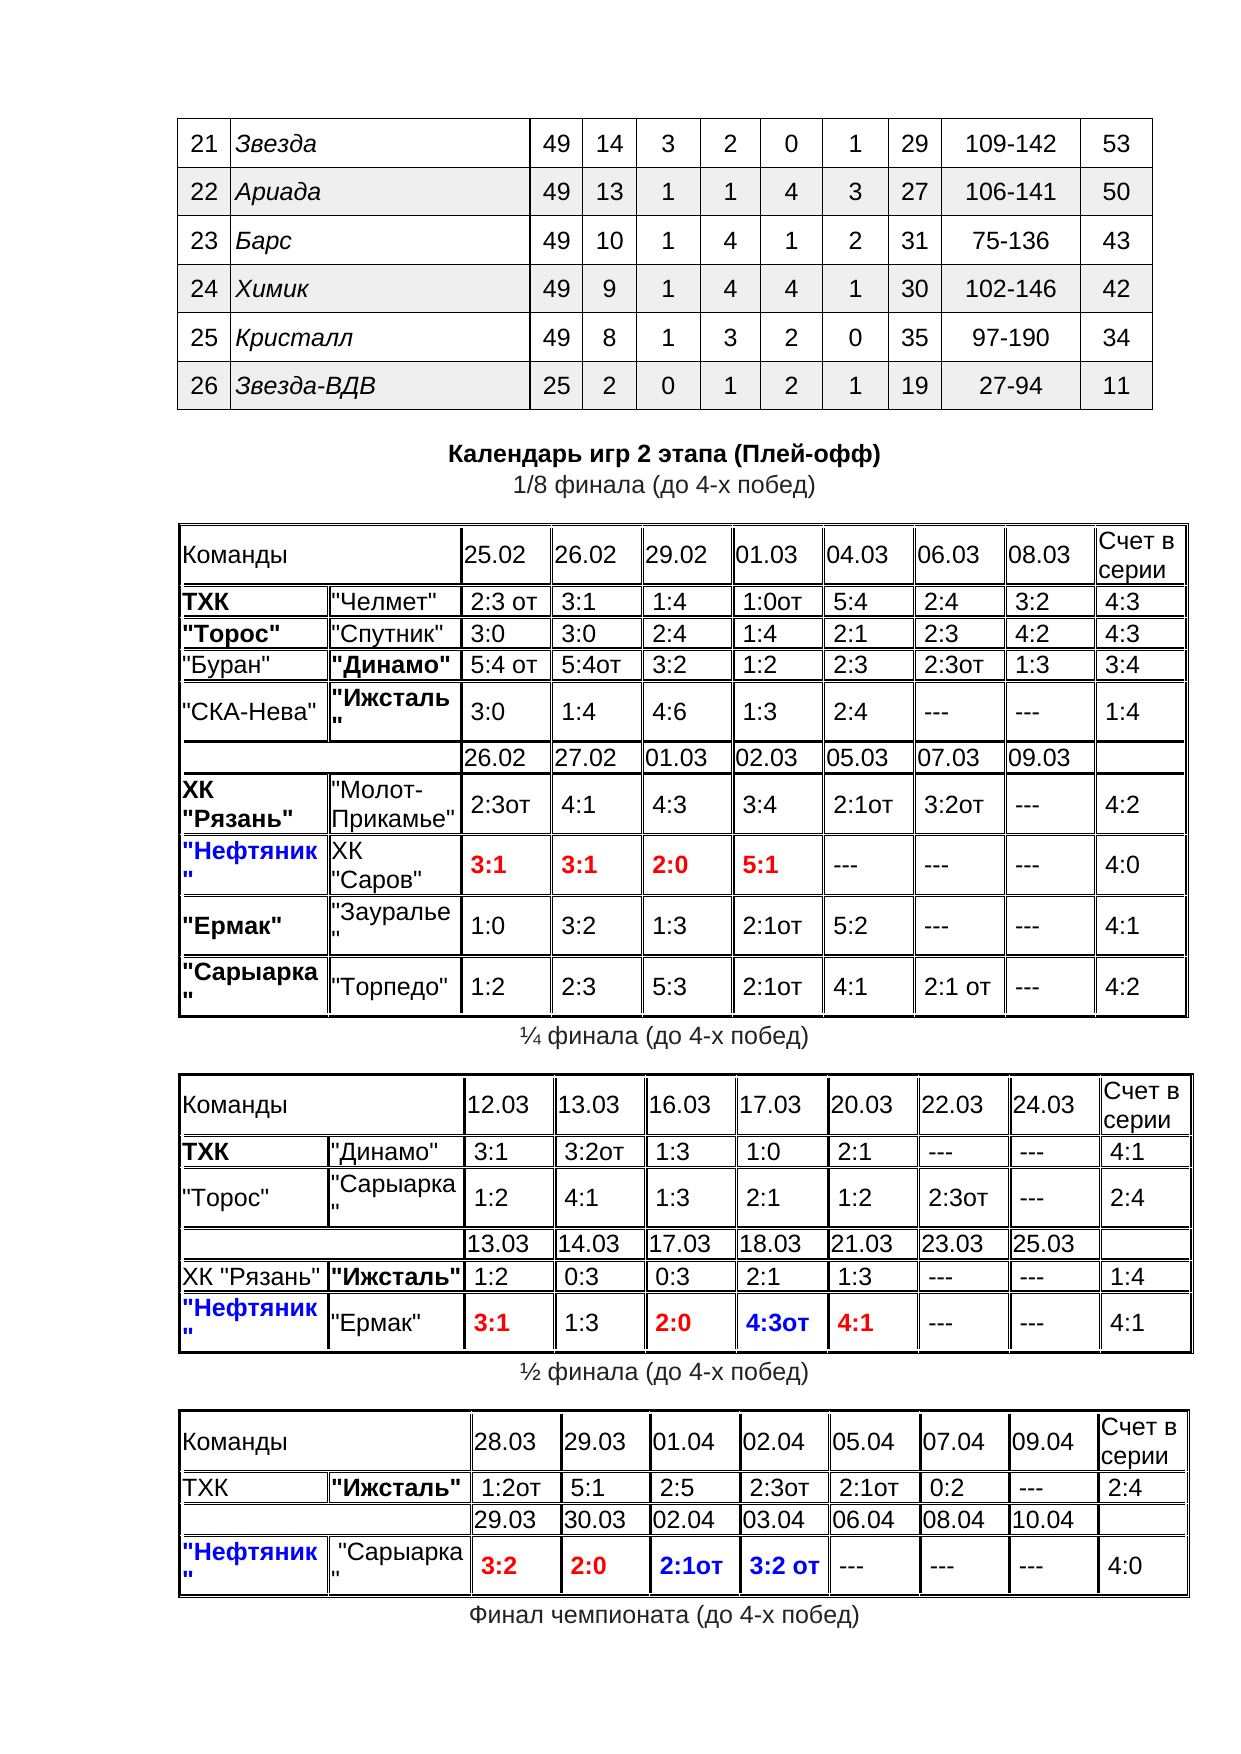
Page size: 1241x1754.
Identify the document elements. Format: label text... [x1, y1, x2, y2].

table_cell 3:2 [644, 651, 731, 679]
table_cell "Ижсталь" [330, 1473, 470, 1502]
table_cell 75-136 [942, 216, 1080, 264]
table_cell 10 [583, 216, 636, 264]
table_cell 1 [637, 168, 700, 215]
table_cell 21.03 [830, 1230, 917, 1258]
table_cell 4:2 [1096, 954, 1186, 1015]
table_cell 2:0 [646, 1294, 737, 1351]
table_cell 4 [761, 265, 822, 312]
table_cell 2:1от [733, 958, 824, 1015]
table_cell 4:1 [557, 1169, 644, 1226]
table_header 24.03 [1010, 1076, 1101, 1133]
table_cell 4:1 [1102, 1134, 1191, 1166]
table_cell ТХК [181, 1134, 327, 1166]
table_cell 4:3 [644, 775, 731, 833]
table_header 13.03 [555, 1075, 646, 1133]
table_cell Химик [231, 265, 529, 312]
table_cell Ариада [231, 168, 529, 215]
table_cell 3:2 от [740, 1537, 830, 1594]
table_cell 4:6 [644, 683, 731, 740]
table_cell [181, 740, 460, 772]
table_cell 1:2 [735, 651, 822, 679]
table_cell 5:1 [563, 1473, 649, 1502]
table_cell 2:3от [742, 1473, 828, 1502]
table_cell 14.03 [557, 1230, 644, 1258]
table_cell 13 [583, 168, 636, 215]
table_cell 3:1 [463, 836, 550, 893]
table_header Счет в серии [1098, 1412, 1187, 1469]
table_header 26.02 [552, 526, 643, 583]
table_cell 1:2 [466, 1262, 553, 1290]
table_cell --- [916, 836, 1004, 893]
table_header Команды [181, 1412, 471, 1469]
table_cell 3:4 [1097, 647, 1186, 679]
table_cell 50 [1081, 168, 1152, 215]
table_cell 2 [701, 119, 760, 167]
table_cell "Буран" [181, 647, 327, 679]
table_cell ХК "Саров" [331, 836, 460, 893]
table_cell 01.03 [644, 743, 731, 772]
table_header 04.03 [824, 526, 915, 583]
table_cell 49 [531, 216, 582, 264]
table_cell --- [825, 836, 913, 893]
table_cell "Торпедо" [329, 958, 461, 1015]
table_header 17.03 [737, 1075, 828, 1133]
table_cell 1:4 [1097, 679, 1186, 740]
table_cell 2 [823, 216, 888, 264]
table_cell 1 [823, 362, 888, 409]
table_cell 2:1от [735, 897, 822, 954]
table_cell 2:1от [831, 1473, 919, 1502]
table_cell 4 [761, 168, 822, 215]
table_cell 2 [761, 362, 822, 409]
table_cell "Спутник" [331, 619, 460, 647]
table_cell 3 [637, 119, 700, 167]
table_cell 13.03 [466, 1230, 553, 1258]
table_header 22.03 [919, 1075, 1010, 1133]
table_cell 0 [761, 119, 822, 167]
table_header 01.04 [650, 1411, 740, 1469]
table_cell 3:2 [553, 897, 641, 954]
table_cell 2:4 [916, 587, 1004, 615]
table_cell 1:0 [738, 1137, 827, 1166]
table_cell 5:4 от [463, 651, 550, 679]
table_cell 07.03 [916, 743, 1004, 772]
table_cell 3:2 [471, 1537, 561, 1594]
table_cell 1:2 [830, 1169, 917, 1226]
table_cell 3:1 [553, 587, 641, 615]
table_cell 2:3 [552, 958, 643, 1015]
table_cell ТХК [181, 583, 327, 615]
table_cell 1 [823, 265, 888, 312]
table_header 25.02 [461, 526, 552, 583]
table_cell 1 [637, 265, 700, 312]
table_cell 1 [701, 362, 760, 409]
table_cell 2:4 [1101, 1166, 1192, 1226]
table_header 16.03 [646, 1076, 737, 1133]
table_cell 4:2 [1007, 619, 1094, 647]
table_header 05.04 [830, 1411, 920, 1469]
table_cell 3:4 [735, 775, 822, 833]
table_cell 42 [1081, 265, 1152, 312]
table_cell 2:0 [644, 836, 731, 893]
table_cell 2:1 от [915, 958, 1006, 1015]
table_cell 4:0 [1098, 1534, 1187, 1594]
table_header Команды [181, 1076, 464, 1133]
table_cell 25 [178, 313, 230, 361]
table_header 20.03 [828, 1076, 919, 1133]
table_cell 11 [1081, 362, 1152, 409]
table_cell "Ермак" [181, 894, 327, 954]
table_cell 24 [178, 265, 230, 312]
table_cell 2:3от [916, 651, 1004, 679]
table_header Команды [181, 526, 461, 583]
table_cell 03.04 [742, 1505, 828, 1533]
table_header 02.04 [740, 1412, 830, 1469]
table_cell --- [1011, 1473, 1097, 1502]
table_cell 49 [531, 168, 582, 215]
table_cell 3:0 [463, 683, 550, 740]
table_cell 21 [178, 119, 230, 167]
table_cell "Зауралье" [331, 897, 460, 954]
table_cell 08.04 [922, 1505, 1008, 1533]
table_cell 1:0от [735, 587, 822, 615]
text ¼ финала (до 4-х побед) [177, 1018, 1152, 1049]
table_cell 5:3 [643, 954, 733, 1015]
table_cell 4 [701, 265, 760, 312]
table_header 07.04 [920, 1412, 1009, 1469]
table_cell 1 [637, 216, 700, 264]
table_cell 2:3 [825, 651, 913, 679]
table_cell Звезда [231, 119, 529, 167]
table_cell "Динамо" [331, 651, 460, 679]
table_cell 3:2от [916, 775, 1004, 833]
table_cell "Сарыарка" [329, 1537, 471, 1594]
table_cell 05.03 [825, 743, 913, 772]
table_cell 5:2 [825, 897, 913, 954]
table_cell 4:1 [1101, 1290, 1191, 1351]
table_cell 2:3от [920, 1169, 1008, 1226]
table_header 08.03 [1006, 526, 1096, 583]
table_cell 06.04 [831, 1505, 919, 1533]
table_cell "СКА-Нева" [181, 679, 327, 740]
table_cell "Ижсталь" [331, 683, 460, 740]
table_cell 2:3от [463, 775, 550, 833]
table_cell "Нефтяник" [181, 1534, 328, 1594]
table_cell 1 [823, 119, 888, 167]
table_cell 1:2от [473, 1473, 560, 1502]
table_cell ТХК [181, 1470, 327, 1502]
table_cell 102-146 [942, 265, 1080, 312]
table_cell 9 [583, 265, 636, 312]
table_cell 3:2 [1007, 587, 1094, 615]
table_cell 23.03 [920, 1230, 1008, 1258]
table_cell 43 [1081, 216, 1152, 264]
table_cell Звезда-ВДВ [231, 362, 529, 409]
table_cell 2:1 [825, 619, 913, 647]
table_cell 1:3 [735, 683, 822, 740]
table_cell "Ермак" [328, 1294, 464, 1351]
table_cell "Нефтяник" [180, 833, 329, 893]
table_cell --- [1012, 1262, 1099, 1290]
table_cell --- [916, 683, 1004, 740]
table_cell --- [916, 897, 1004, 954]
table_cell 1:3 [555, 1290, 646, 1351]
table_cell 1:0 [463, 897, 550, 954]
table_cell 3:1 [553, 836, 641, 893]
table_cell 53 [1081, 119, 1152, 167]
table_cell --- [919, 1290, 1010, 1351]
table_cell 4:3 [1097, 615, 1186, 647]
table_cell 2:4 [1100, 1470, 1187, 1502]
table_cell 1:2 [461, 958, 552, 1015]
table_cell 0:2 [922, 1473, 1008, 1502]
table_cell --- [1012, 1169, 1099, 1226]
table_cell 1:4 [735, 619, 822, 647]
table_cell 2 [583, 362, 636, 409]
table_cell 29.03 [473, 1505, 560, 1533]
table_cell --- [920, 1262, 1008, 1290]
table_cell 18.03 [738, 1230, 827, 1258]
text 1/8 финала (до 4-х побед) [177, 468, 1152, 499]
table_cell 0 [823, 313, 888, 361]
table_cell 5:1 [735, 836, 822, 893]
table_cell 1:4 [553, 683, 641, 740]
text Финал чемпионата (до 4-х побед) [177, 1597, 1152, 1629]
table_cell [1098, 1502, 1188, 1533]
table_cell 2:1 [738, 1169, 827, 1226]
table_cell 27 [889, 168, 941, 215]
table_cell 0:3 [557, 1262, 644, 1290]
table_cell 30 [889, 265, 941, 312]
table_cell 2:1 [830, 1137, 917, 1166]
table_cell 4:0 [1096, 833, 1187, 893]
table_cell 09.03 [1007, 743, 1094, 772]
table_cell 30.03 [563, 1505, 649, 1533]
table_cell Барс [231, 216, 529, 264]
table_header 12.03 [464, 1075, 555, 1133]
table_cell 4:1 [824, 958, 915, 1015]
table_cell ХК "Рязань" [181, 772, 327, 833]
table_cell 109-142 [942, 119, 1080, 167]
table_cell 2:1от [650, 1537, 740, 1594]
table_cell 0 [637, 362, 700, 409]
table_cell 02.04 [652, 1505, 739, 1533]
table_header 29.03 [561, 1411, 650, 1469]
table_cell 4 [701, 216, 760, 264]
table_header 29.02 [643, 524, 733, 583]
table_cell 14 [583, 119, 636, 167]
table_cell 3:1 [466, 1137, 553, 1166]
table_cell 34 [1081, 313, 1152, 361]
table_cell "Нефтяник" [181, 1290, 328, 1351]
table_header 01.03 [733, 526, 824, 583]
table_cell 2 [761, 313, 822, 361]
table_cell 1:4 [1102, 1258, 1191, 1290]
table_cell --- [920, 1537, 1009, 1594]
table_header Счет в серии [1101, 1076, 1190, 1133]
table_header 28.03 [471, 1412, 561, 1469]
table_cell 25 [531, 362, 582, 409]
table_cell 2:0 [561, 1537, 650, 1594]
table_cell 19 [889, 362, 941, 409]
table_cell 4:3от [737, 1294, 828, 1351]
table_cell 31 [889, 216, 941, 264]
table_cell 97-190 [942, 313, 1080, 361]
table_cell 10.04 [1011, 1505, 1097, 1533]
table_cell 2:1 [738, 1262, 827, 1290]
table_cell 3 [823, 168, 888, 215]
table_cell 1:3 [648, 1169, 735, 1226]
text ½ финала (до 4-х побед) [177, 1354, 1152, 1385]
table_cell 3 [701, 313, 760, 361]
table_cell 4:1 [828, 1294, 919, 1351]
table_cell 2:1от [825, 775, 913, 833]
table_cell 49 [531, 119, 582, 167]
table_cell [1097, 740, 1185, 772]
table_cell 2:3 от [463, 587, 550, 615]
table_cell 8 [583, 313, 636, 361]
table_cell --- [1009, 1537, 1098, 1594]
table_cell 2:4 [644, 619, 731, 647]
table_cell 26 [178, 362, 230, 409]
table_cell 1:3 [1007, 651, 1094, 679]
table_cell 1:3 [644, 897, 731, 954]
table_cell 29 [889, 119, 941, 167]
table_cell 4:2 [1097, 772, 1185, 833]
table_header 09.04 [1009, 1412, 1098, 1469]
table_cell 1:4 [644, 587, 731, 615]
table_cell 1 [637, 313, 700, 361]
table_cell "Торос" [181, 615, 327, 647]
table_cell 2:3 [916, 619, 1004, 647]
table_cell 1:3 [830, 1262, 917, 1290]
table_cell 2:5 [652, 1473, 739, 1502]
table_cell 2:4 [825, 683, 913, 740]
table_cell Кристалл [231, 313, 529, 361]
text Календарь игр 2 этапа (Плей-офф) [177, 439, 1152, 468]
table_cell "Молот-Прикамье" [331, 775, 460, 833]
table_cell --- [1012, 1137, 1099, 1166]
table_cell [180, 1502, 471, 1533]
table_cell 1:2 [466, 1169, 553, 1226]
table_cell 3:0 [463, 619, 550, 647]
table_cell 02.03 [735, 743, 822, 772]
table_cell 106-141 [942, 168, 1080, 215]
table_cell 35 [889, 313, 941, 361]
table_cell "Ижсталь" [330, 1262, 463, 1290]
table_cell --- [1007, 683, 1094, 740]
table_cell --- [1010, 1294, 1101, 1351]
table_cell --- [1007, 897, 1094, 954]
table_cell 5:4 [825, 587, 913, 615]
table_cell 0:3 [648, 1262, 735, 1290]
table_cell 3:0 [553, 619, 641, 647]
table_cell 1:3 [648, 1137, 735, 1166]
table_cell 4:3 [1097, 583, 1186, 615]
table_cell 25.03 [1012, 1230, 1099, 1258]
table_cell 27-94 [942, 362, 1080, 409]
table_cell "Сарыарка" [330, 1169, 463, 1226]
table_cell [181, 1226, 463, 1258]
table_cell 26.02 [463, 743, 550, 772]
table_cell --- [830, 1537, 920, 1594]
table_header Счет в серии [1096, 526, 1185, 583]
table_cell 27.02 [553, 743, 641, 772]
table_cell 22 [178, 168, 230, 215]
table_cell 1 [761, 216, 822, 264]
table_cell 4:1 [1097, 894, 1186, 954]
table_cell "Торос" [180, 1166, 328, 1226]
table_cell 49 [531, 313, 582, 361]
table_cell 5:4от [553, 651, 641, 679]
table_cell 3:2от [557, 1137, 644, 1166]
table_cell [1102, 1226, 1191, 1258]
table_cell --- [920, 1137, 1008, 1166]
table_header 06.03 [915, 526, 1006, 583]
table_cell ХК "Рязань" [181, 1258, 327, 1290]
table_cell "Челмет" [331, 587, 460, 615]
table_cell 17.03 [648, 1230, 735, 1258]
table_cell 4:1 [553, 775, 641, 833]
table_cell 3:1 [464, 1290, 555, 1351]
table_cell 23 [178, 216, 230, 264]
table_cell --- [1007, 775, 1094, 833]
table_cell "Сарыарка" [181, 954, 329, 1015]
table_cell "Динамо" [330, 1137, 463, 1166]
table_cell 49 [531, 265, 582, 312]
table_cell 1 [701, 168, 760, 215]
table_cell --- [1006, 958, 1096, 1015]
table_cell --- [1007, 836, 1094, 893]
